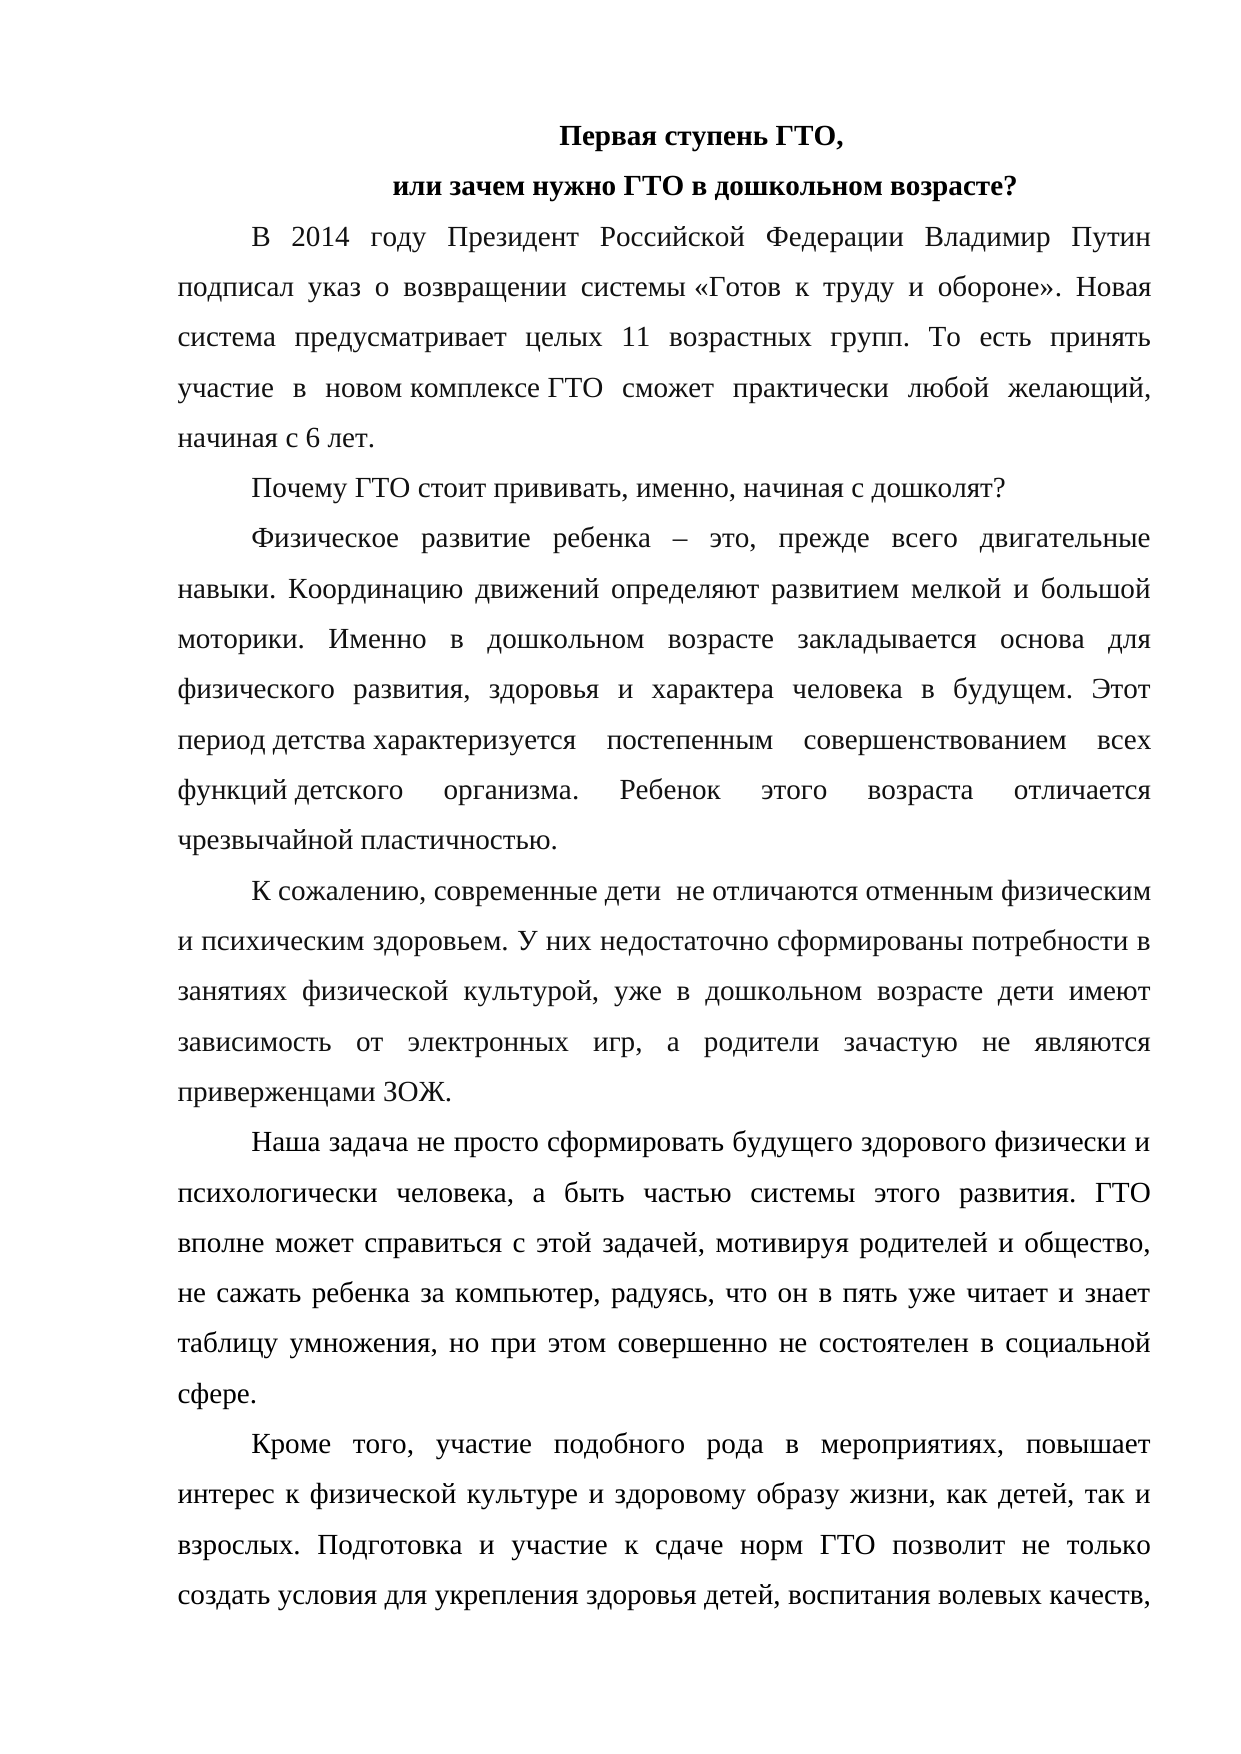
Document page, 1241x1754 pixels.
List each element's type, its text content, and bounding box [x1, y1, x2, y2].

text Почему ГТО стоит прививать, именно, начиная с дошколят? [177, 470, 1152, 504]
text или зачем нужно ГТО в дошкольном возрасте? [177, 168, 1152, 202]
text Первая ступень ГТО, [177, 118, 1152, 152]
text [177, 1426, 1152, 1611]
text Физическое развитие ребенка – это, прежде всего двигательные навыки. Координацию движений определяют развитием мелкой и большой моторики. Именно в дошкольном возрасте закладывается основа для физического развития, здоровья и характера человека в будущем. Этот период детства характеризуется постепенным совершенствованием всех функций детского организма. Ребенок этого возраста отличается чрезвычайной пластичностью. [177, 521, 1152, 856]
text К сожалению, современные дети не отличаются отменным физическим и психическим здоровьем. У них недостаточно сформированы потребности в занятиях физической культурой, уже в дошкольном возрасте дети имеют зависимость от электронных игр, а родители зачастую не являются приверженцами ЗОЖ. [177, 873, 1152, 1108]
text Наша задача не просто сформировать будущего здорового физически и психологически человека, а быть частью системы этого развития. ГТО вполне может справиться с этой задачей, мотивируя родителей и общество, не сажать ребенка за компьютер, радуясь, что он в пять уже читает и знает таблицу умножения, но при этом совершенно не состоятелен в социальной сфере. [177, 1124, 1152, 1409]
text В 2014 году Президент Российской Федерации Владимир Путин подписал указ о возвращении системы «Готов к труду и обороне». Новая система предусматривает целых 11 возрастных групп. То есть принять участие в новом комплексе ГТО сможет практически любой желающий, начиная с 6 лет. [177, 219, 1152, 453]
